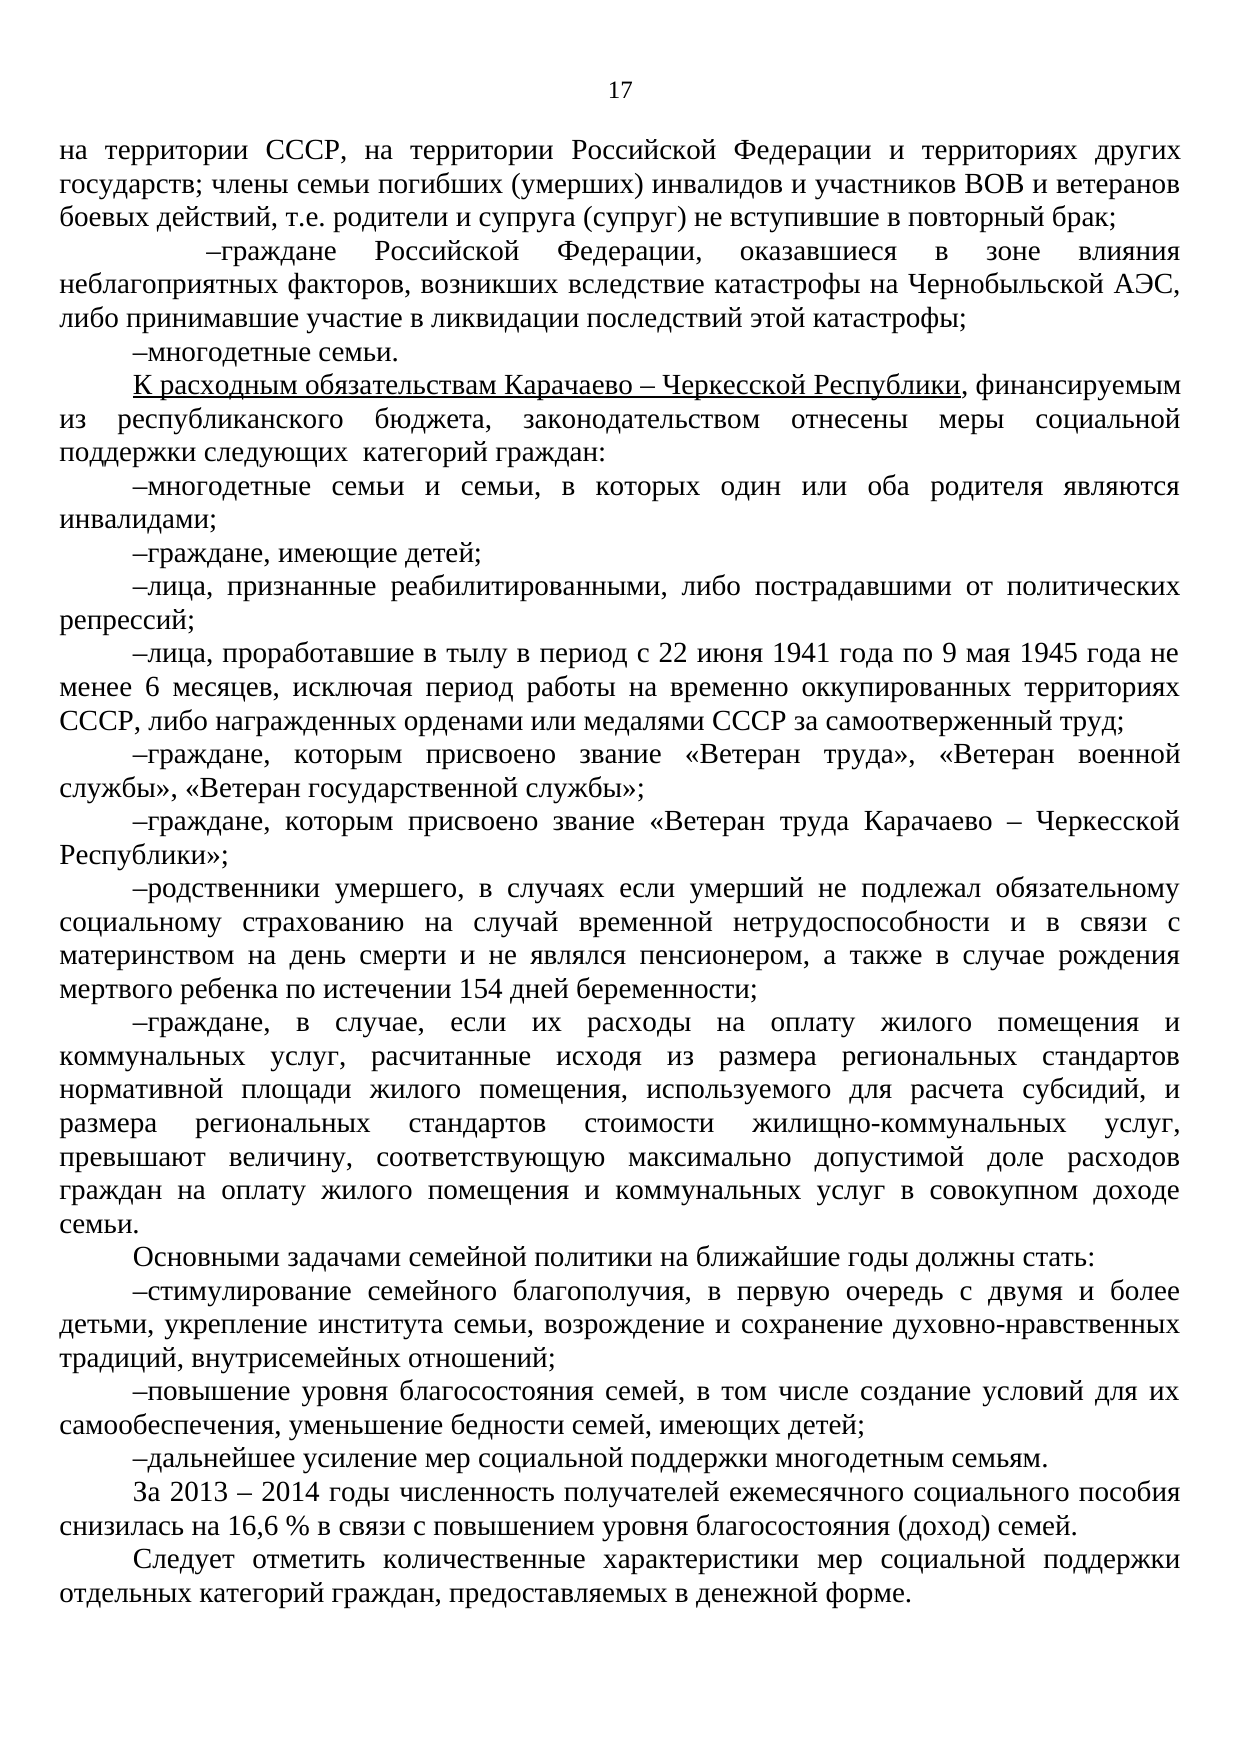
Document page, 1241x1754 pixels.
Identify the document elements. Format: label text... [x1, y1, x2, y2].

text Основными задачами семейной политики на ближайшие годы должны стать: [59, 1239, 1181, 1273]
text –дальнейшее усиление мер социальной поддержки многодетным семьям. [59, 1441, 1181, 1474]
text Следует отметить количественные характеристики мер социальной поддержки отдельных категорий граждан, предоставляемых в денежной форме. [59, 1541, 1181, 1608]
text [59, 132, 1181, 233]
text –многодетные семьи и семьи, в которых один или оба родителя являются инвалидами; [59, 468, 1181, 535]
text –лица, признанные реабилитированными, либо пострадавшими от политических репрессий; [59, 568, 1181, 636]
text –родственники умершего, в случаях если умерший не подлежал обязательному социальному страхованию на случай временной нетрудоспособности и в связи с материнством на день смерти и не являлся пенсионером, а также в случае рождения мертвого ребенка по истечении 154 дней беременности; [59, 870, 1181, 1004]
text –граждане Российской Федерации, оказавшиеся в зоне влияния неблагоприятных факторов, возникших вследствие катастрофы на Чернобыльской АЭС, либо принимавшие участие в ликвидации последствий этой катастрофы; [59, 233, 1181, 334]
text –граждане, которым присвоено звание «Ветеран труда Карачаево – Черкесской Республики»; [59, 803, 1181, 870]
text –многодетные семьи. [59, 334, 1181, 367]
text –граждане, имеющие детей; [59, 535, 1181, 568]
text За 2013 – 2014 годы численность получателей ежемесячного социального пособия снизилась на 16,6 % в связи с повышением уровня благосостояния (доход) семей. [59, 1474, 1181, 1541]
text –лица, проработавшие в тылу в период с 22 июня 1941 года по 9 мая 1945 года не менее 6 месяцев, исключая период работы на временно оккупированных территориях СССР, либо награжденных орденами или медалями СССР за самоотверженный труд; [59, 636, 1181, 736]
text –граждане, в случае, если их расходы на оплату жилого помещения и коммунальных услуг, расчитанные исходя из размера региональных стандартов нормативной площади жилого помещения, используемого для расчета субсидий, и размера региональных стандартов стоимости жилищно-коммунальных услуг, превышают величину, соответствующую максимально допустимой доле расходов граждан на оплату жилого помещения и коммунальных услуг в совокупном доходе семьи. [59, 1004, 1181, 1239]
text –стимулирование семейного благополучия, в первую очередь с двумя и более детьми, укрепление института семьи, возрождение и сохранение духовно-нравственных традиций, внутрисемейных отношений; [59, 1273, 1181, 1373]
text К расходным обязательствам Карачаево – Черкесской Республики, финансируемым из республиканского бюджета, законодательством отнесены меры социальной поддержки следующих категорий граждан: [59, 367, 1181, 468]
text –граждане, которым присвоено звание «Ветеран труда», «Ветеран военной службы», «Ветеран государственной службы»; [59, 736, 1181, 803]
text –повышение уровня благосостояния семей, в том числе создание условий для их самообеспечения, уменьшение бедности семей, имеющих детей; [59, 1373, 1181, 1441]
